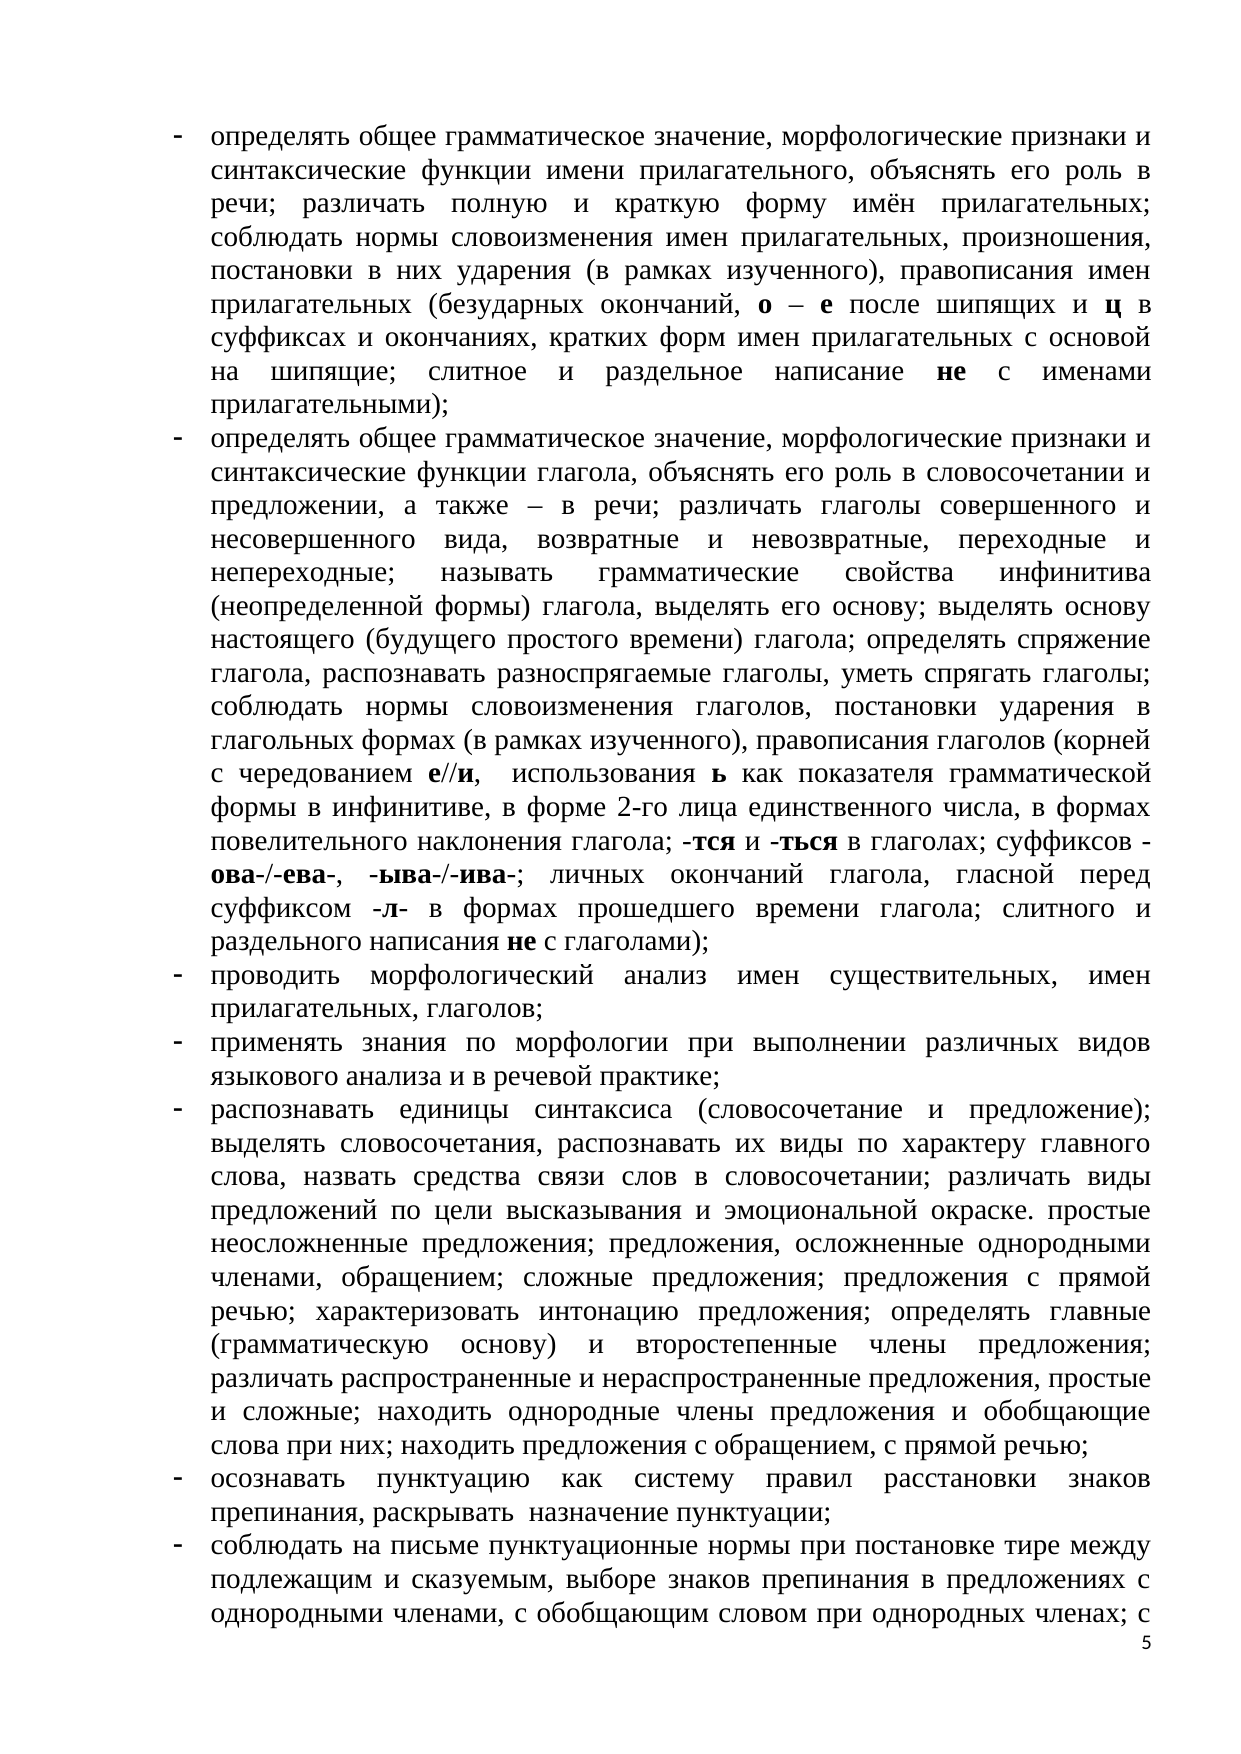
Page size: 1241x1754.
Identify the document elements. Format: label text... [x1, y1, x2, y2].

list применять знания по морфологии при выполнении различных видов языкового анализа и в речевой практике; [173, 1024, 1152, 1091]
list определять общее грамматическое значение, морфологические признаки и синтаксические функции имени прилагательного, объяснять его роль в речи; различать полную и краткую форму имён прилагательных; соблюдать нормы словоизменения имен прилагательных, произношения, постановки в них ударения (в рамках изученного), правописания имен прилагательных (безударных окончаний, о – е после шипящих и ц в суффиксах и окончаниях, кратких форм имен прилагательных с основой на шипящие; слитное и раздельное написание не с именами прилагательными); [173, 118, 1152, 420]
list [173, 1527, 1152, 1628]
list определять общее грамматическое значение, морфологические признаки и синтаксические функции глагола, объяснять его роль в словосочетании и предложении, а также – в речи; различать глаголы совершенного и несовершенного вида, возвратные и невозвратные, переходные и непереходные; называть грамматические свойства инфинитива (неопределенной формы) глагола, выделять его основу; выделять основу настоящего (будущего простого времени) глагола; определять спряжение глагола, распознавать разноспрягаемые глаголы, уметь спрягать глаголы; соблюдать нормы словоизменения глаголов, постановки ударения в глагольных формах (в рамках изученного), правописания глаголов (корней с чередованием е//и, использования ь как показателя грамматической формы в инфинитиве, в форме 2-го лица единственного числа, в формах повелительного наклонения глагола; -тся и -ться в глаголах; суффиксов -ова-/-ева-, -ыва-/-ива-; личных окончаний глагола, гласной перед суффиксом -л- в формах прошедшего времени глагола; слитного и раздельного написания не с глаголами); [173, 420, 1152, 957]
list осознавать пунктуацию как систему правил расстановки знаков препинания, раскрывать назначение пунктуации; [173, 1460, 1152, 1527]
list распознавать единицы синтаксиса (словосочетание и предложение); выделять словосочетания, распознавать их виды по характеру главного слова, назвать средства связи слов в словосочетании; различать виды предложений по цели высказывания и эмоциональной окраске. простые неосложненные предложения; предложения, осложненные однородными членами, обращением; сложные предложения; предложения с прямой речью; характеризовать интонацию предложения; определять главные (грамматическую основу) и второстепенные члены предложения; различать распространенные и нераспространенные предложения, простые и сложные; находить однородные члены предложения и обобщающие слова при них; находить предложения с обращением, с прямой речью; [173, 1091, 1152, 1460]
list проводить морфологический анализ имен существительных, имен прилагательных, глаголов; [173, 957, 1152, 1024]
